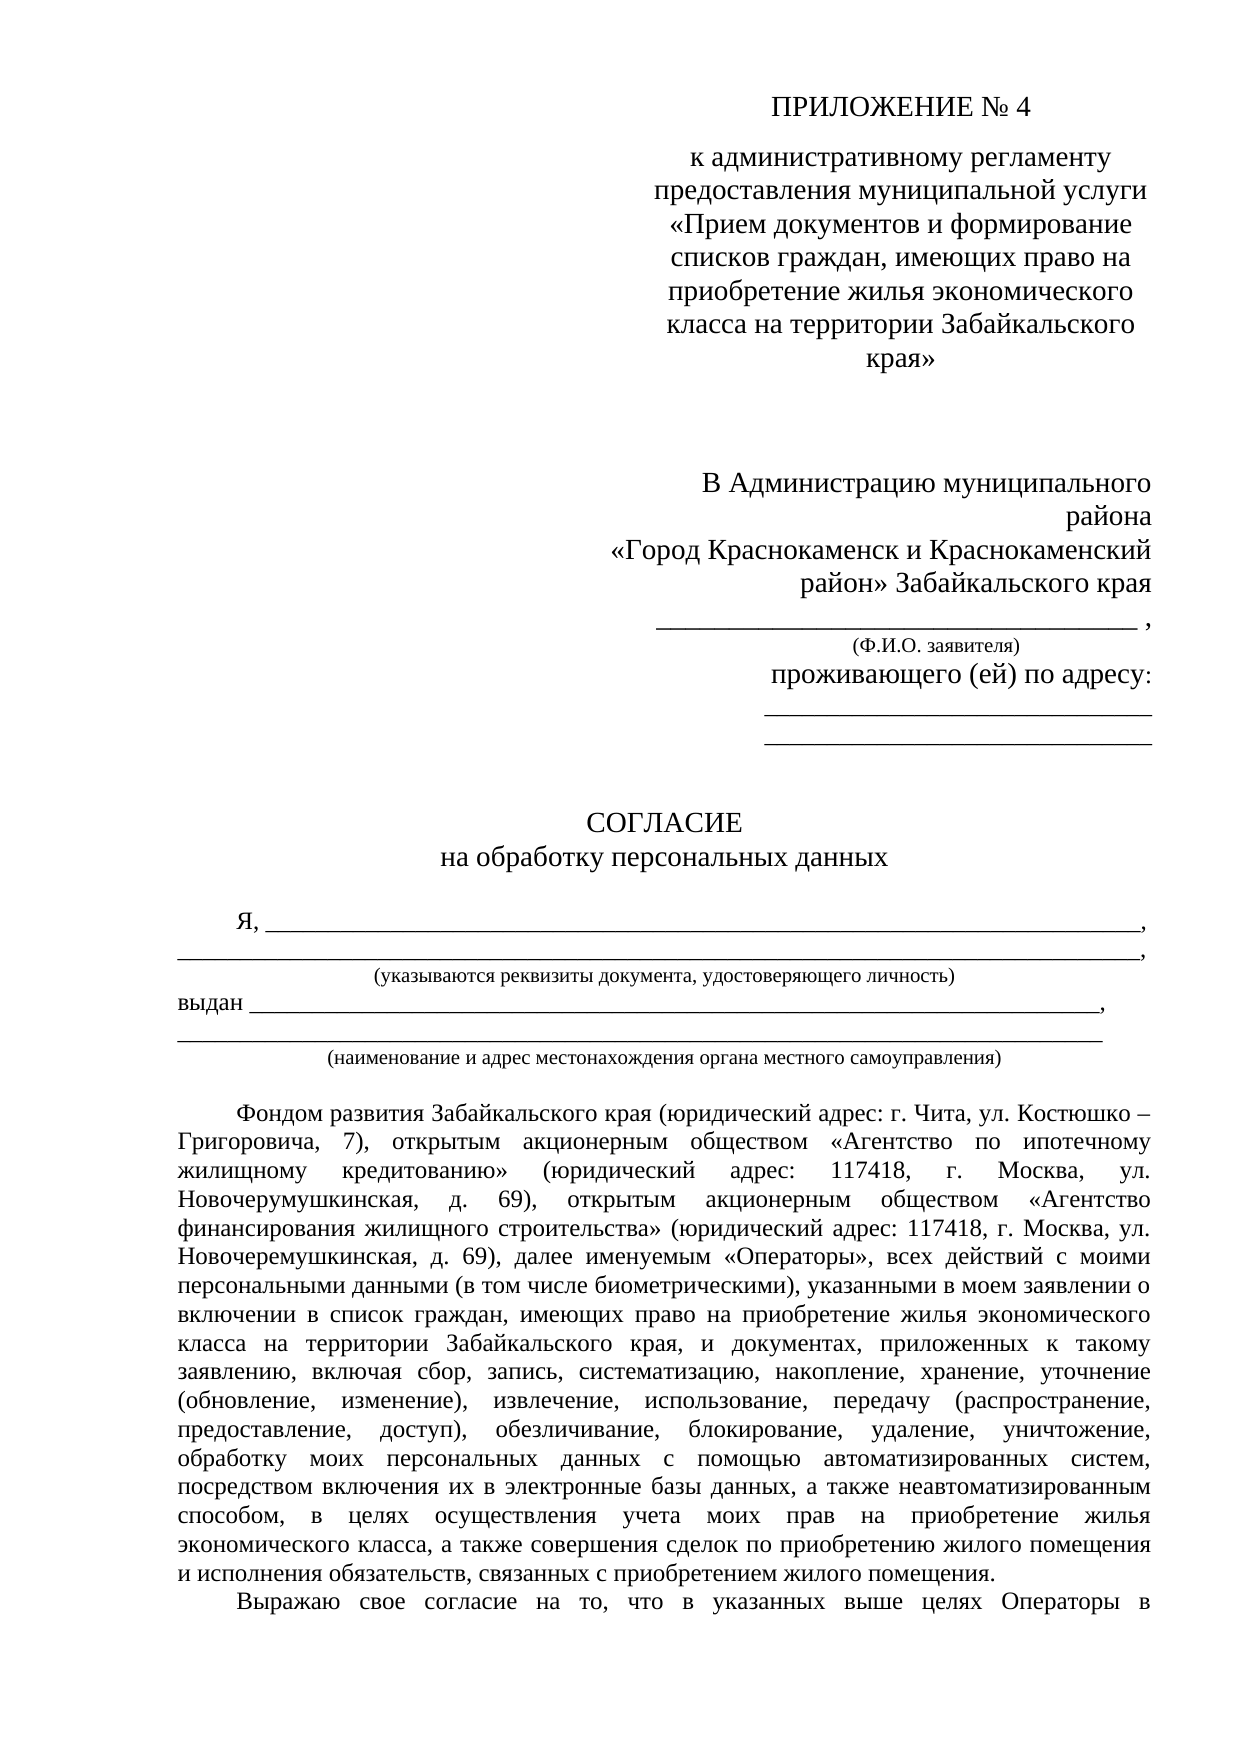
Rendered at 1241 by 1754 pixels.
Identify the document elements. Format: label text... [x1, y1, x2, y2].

text _____________________________________________________________________________, [177, 934, 1152, 963]
text (Ф.И.О. заявителя) [177, 632, 1152, 657]
text проживающего (ей) по адресу: [177, 657, 1152, 690]
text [177, 1586, 1152, 1615]
text «Город Краснокаменск и Краснокаменский [177, 532, 1152, 565]
text Я, ______________________________________________________________________, [177, 906, 1152, 934]
text __________________________________________________________________________ [177, 1016, 1152, 1045]
text _________________________________ , [177, 599, 1152, 632]
text (наименование и адрес местонахождения органа местного самоуправления) [177, 1045, 1152, 1069]
text к административному регламенту предоставления муниципальной услуги «Прием документов и формирование списков граждан, имеющих право на приобретение жилья экономического класса на территории Забайкальского края» [650, 139, 1152, 374]
text района [177, 498, 1152, 532]
text В Администрацию муниципального [177, 465, 1152, 498]
text выдан ____________________________________________________________________, [177, 987, 1152, 1016]
text _______________________________ [177, 690, 1152, 719]
text на обработку персональных данных [177, 839, 1152, 872]
text ПРИЛОЖЕНИЕ № 4 [650, 89, 1152, 122]
text (указываются реквизиты документа, удостоверяющего личность) [177, 963, 1152, 987]
text СОГЛАСИЕ [177, 805, 1152, 839]
text _______________________________ [177, 719, 1152, 748]
text район» Забайкальского края [177, 565, 1152, 599]
text Фондом развития Забайкальского края (юридический адрес: г. Чита, ул. Костюшко – Григоровича, 7), открытым акционерным обществом «Агентство по ипотечному жилищному кредитованию» (юридический адрес: 117418, г. Москва, ул. Новочерумушкинская, д. 69), открытым акционерным обществом «Агентство финансирования жилищного строительства» (юридический адрес: 117418, г. Москва, ул. Новочеремушкинская, д. 69), далее именуемым «Операторы», всех действий с моими персональными данными (в том числе биометрическими), указанными в моем заявлении о включении в список граждан, имеющих право на приобретение жилья экономического класса на территории Забайкальского края, и документах, приложенных к такому заявлению, включая сбор, запись, систематизацию, накопление, хранение, уточнение (обновление, изменение), извлечение, использование, передачу (распространение, предоставление, доступ), обезличивание, блокирование, удаление, уничтожение, обработку моих персональных данных с помощью автоматизированных систем, посредством включения их в электронные базы данных, а также неавтоматизированным способом, в целях осуществления учета моих прав на приобретение жилья экономического класса, а также совершения сделок по приобретению жилого помещения и исполнения обязательств, связанных с приобретением жилого помещения. [177, 1098, 1152, 1586]
